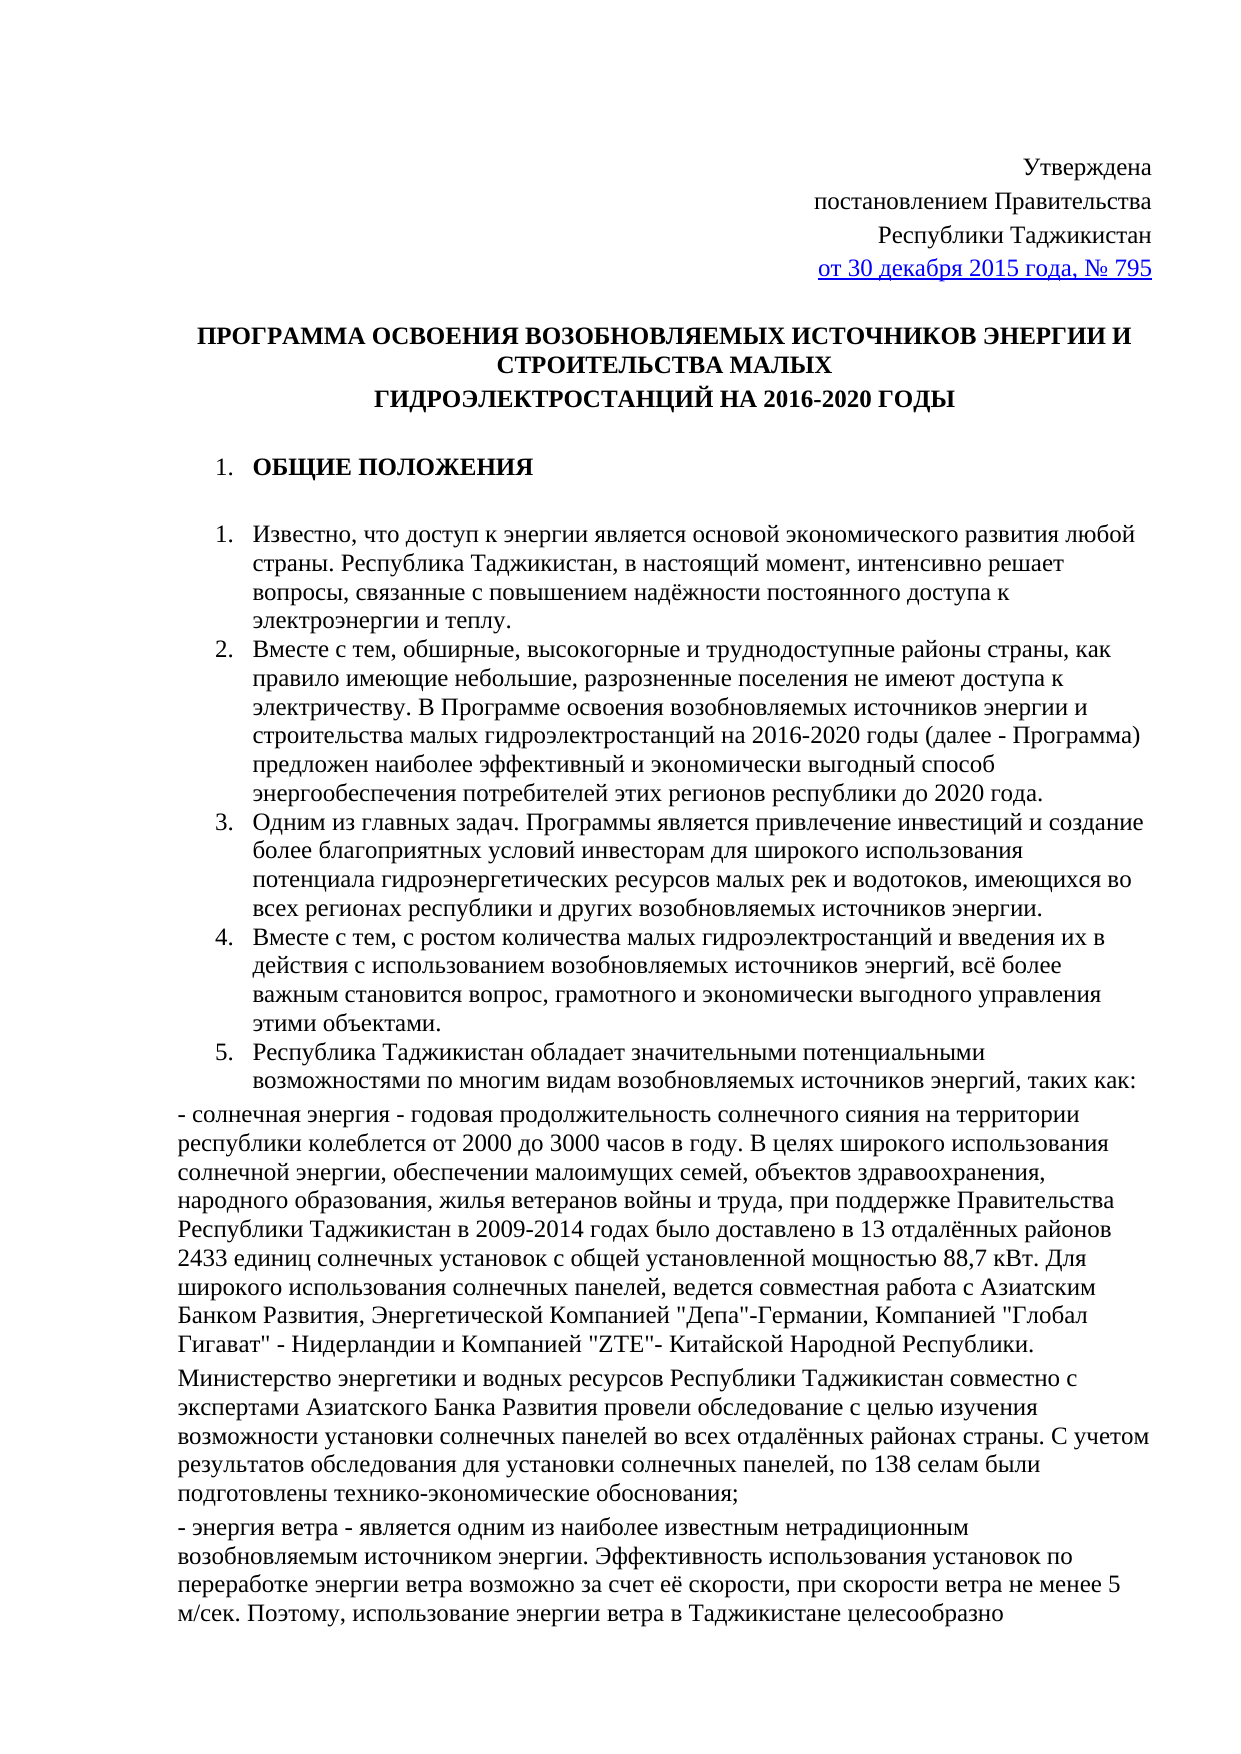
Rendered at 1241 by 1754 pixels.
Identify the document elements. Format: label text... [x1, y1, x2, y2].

list Республика Таджикистан обладает значительными потенциальными возможностями по многим видам возобновляемых источников энергий, таких как: [215, 1037, 1152, 1094]
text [177, 1512, 1152, 1627]
list ОБЩИЕ ПОЛОЖЕНИЯ [215, 452, 1152, 480]
text Утверждена [177, 152, 1152, 181]
text Министерство энергетики и водных ресурсов Республики Таджикистан совместно с экспертами Азиатского Банка Развития провели обследование с целью изучения возможности установки солнечных панелей во всех отдалённых районах страны. С учетом результатов обследования для установки солнечных панелей, по 138 селам были подготовлены технико-экономические обоснования; [177, 1363, 1152, 1507]
text Республики Таджикистан [177, 220, 1152, 248]
text постановлением Правительства [177, 186, 1152, 214]
list Известно, что доступ к энергии является основой экономического развития любой страны. Республика Таджикистан, в настоящий момент, интенсивно решает вопросы, связанные с повышением надёжности постоянного доступа к электроэнергии и теплу. [215, 519, 1152, 634]
text ГИДРОЭЛЕКТРОСТАНЦИЙ НА 2016-2020 ГОДЫ [177, 384, 1152, 413]
list Вместе с тем, с ростом количества малых гидроэлектростанций и введения их в действия с использованием возобновляемых источников энергий, всё более важным становится вопрос, грамотного и экономически выгодного управления этими объектами. [215, 922, 1152, 1037]
list Одним из главных задач. Программы является привлечение инвестиций и создание более благоприятных условий инвесторам для широкого использования потенциала гидроэнергетических ресурсов малых рек и водотоков, имеющихся во всех регионах республики и других возобновляемых источников энергии. [215, 807, 1152, 922]
text от 30 декабря 2015 года, № 795 [177, 253, 1152, 282]
text ПРОГРАММА ОСВОЕНИЯ ВОЗОБНОВЛЯЕМЫХ ИСТОЧНИКОВ ЭНЕРГИИ И СТРОИТЕЛЬСТВА МАЛЫХ [177, 321, 1152, 379]
list Вместе с тем, обширные, высокогорные и труднодоступные районы страны, как правило имеющие небольшие, разрозненные поселения не имеют доступа к электричеству. В Программе освоения возобновляемых источников энергии и строительства малых гидроэлектростанций на 2016-2020 годы (далее - Программа) предложен наиболее эффективный и экономически выгодный способ энергообеспечения потребителей этих регионов республики до 2020 года. [215, 634, 1152, 807]
text - солнечная энергия - годовая продолжительность солнечного сияния на территории республики колеблется от 2000 до 3000 часов в году. В целях широкого использования солнечной энергии, обеспечении малоимущих семей, объектов здравоохранения, народного образования, жилья ветеранов войны и труда, при поддержке Правительства Республики Таджикистан в 2009-2014 годах было доставлено в 13 отдалённых районов 2433 единиц солнечных установок с общей установленной мощностью 88,7 кВт. Для широкого использования солнечных панелей, ведется совместная работа с Азиатским Банком Развития, Энергетической Компанией "Депа"-Германии, Компанией "Глобал Гигават" - Нидерландии и Компанией "ZTE"- Китайской Народной Республики. [177, 1099, 1152, 1358]
